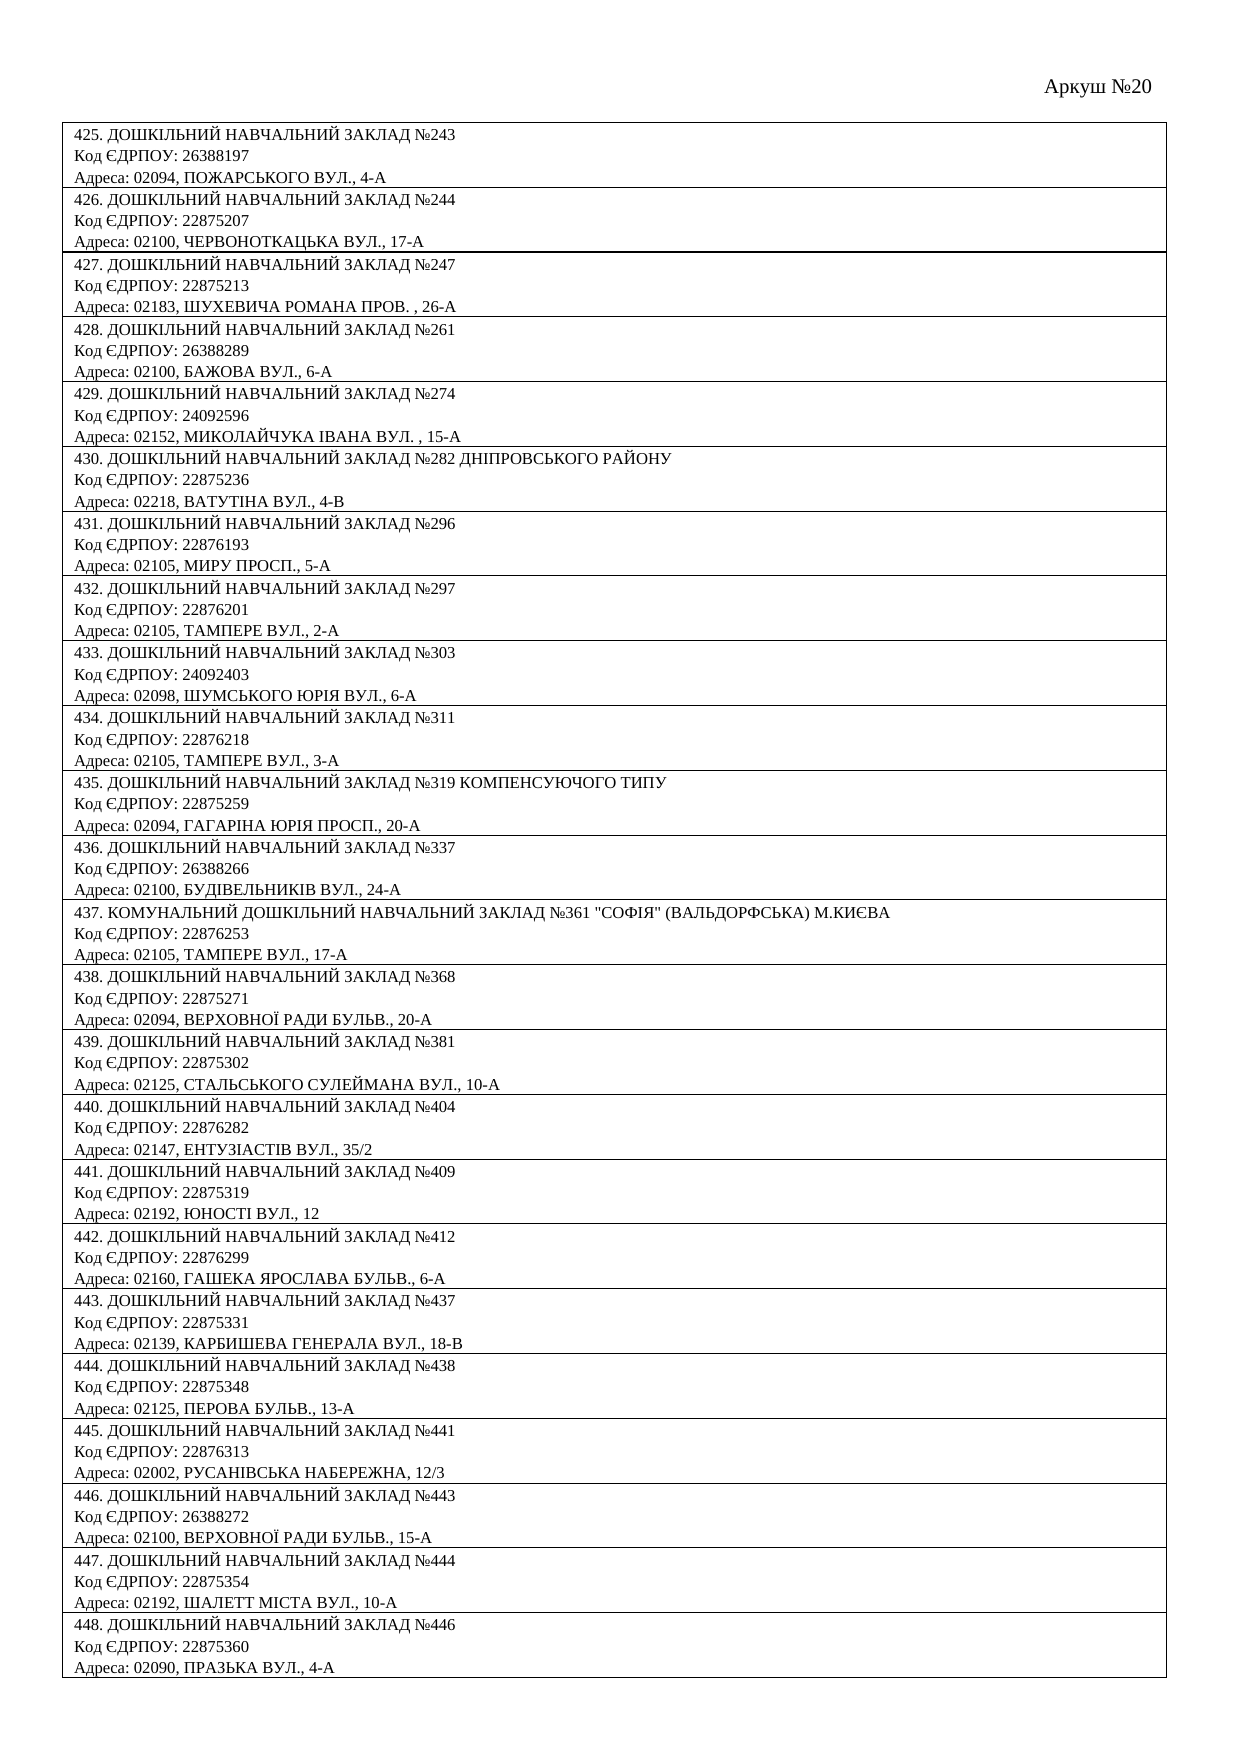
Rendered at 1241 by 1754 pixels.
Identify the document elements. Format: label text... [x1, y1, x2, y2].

table_cell 443. ДОШКІЛЬНИЙ НАВЧАЛЬНИЙ ЗАКЛАД №437 Код ЄДРПОУ: 22875331 Адреса: 02139, КАРБИШЕВА ГЕНЕРАЛА ВУЛ., 18-В [63, 1289, 1166, 1353]
table_cell 444. ДОШКІЛЬНИЙ НАВЧАЛЬНИЙ ЗАКЛАД №438 Код ЄДРПОУ: 22875348 Адреса: 02125, ПЕРОВА БУЛЬВ., 13-А [63, 1354, 1166, 1418]
table_cell 429. ДОШКІЛЬНИЙ НАВЧАЛЬНИЙ ЗАКЛАД №274 Код ЄДРПОУ: 24092596 Адреса: 02152, МИКОЛАЙЧУКА ІВАНА ВУЛ. , 15-А [63, 382, 1166, 446]
table_cell 436. ДОШКІЛЬНИЙ НАВЧАЛЬНИЙ ЗАКЛАД №337 Код ЄДРПОУ: 26388266 Адреса: 02100, БУДІВЕЛЬНИКІВ ВУЛ., 24-А [63, 836, 1166, 899]
table_cell 428. ДОШКІЛЬНИЙ НАВЧАЛЬНИЙ ЗАКЛАД №261 Код ЄДРПОУ: 26388289 Адреса: 02100, БАЖОВА ВУЛ., 6-А [63, 317, 1166, 381]
table_cell 427. ДОШКІЛЬНИЙ НАВЧАЛЬНИЙ ЗАКЛАД №247 Код ЄДРПОУ: 22875213 Адреса: 02183, ШУХЕВИЧА РОМАНА ПРОВ. , 26-А [63, 253, 1166, 316]
table_cell 430. ДОШКІЛЬНИЙ НАВЧАЛЬНИЙ ЗАКЛАД №282 ДНІПРОВСЬКОГО РАЙОНУ Код ЄДРПОУ: 22875236 Адреса: 02218, ВАТУТІНА ВУЛ., 4-В [63, 447, 1166, 511]
table_cell 438. ДОШКІЛЬНИЙ НАВЧАЛЬНИЙ ЗАКЛАД №368 Код ЄДРПОУ: 22875271 Адреса: 02094, ВЕРХОВНОЇ РАДИ БУЛЬВ., 20-А [63, 965, 1166, 1029]
table_cell 425. ДОШКІЛЬНИЙ НАВЧАЛЬНИЙ ЗАКЛАД №243 Код ЄДРПОУ: 26388197 Адреса: 02094, ПОЖАРСЬКОГО ВУЛ., 4-А [63, 123, 1166, 187]
table_cell 441. ДОШКІЛЬНИЙ НАВЧАЛЬНИЙ ЗАКЛАД №409 Код ЄДРПОУ: 22875319 Адреса: 02192, ЮНОСТІ ВУЛ., 12 [63, 1160, 1166, 1223]
table_cell 434. ДОШКІЛЬНИЙ НАВЧАЛЬНИЙ ЗАКЛАД №311 Код ЄДРПОУ: 22876218 Адреса: 02105, ТАМПЕРЕ ВУЛ., 3-А [63, 706, 1166, 770]
table_cell 426. ДОШКІЛЬНИЙ НАВЧАЛЬНИЙ ЗАКЛАД №244 Код ЄДРПОУ: 22875207 Адреса: 02100, ЧЕРВОНОТКАЦЬКА ВУЛ., 17-А [63, 188, 1166, 251]
table_cell 439. ДОШКІЛЬНИЙ НАВЧАЛЬНИЙ ЗАКЛАД №381 Код ЄДРПОУ: 22875302 Адреса: 02125, СТАЛЬСЬКОГО СУЛЕЙМАНА ВУЛ., 10-А [63, 1030, 1166, 1094]
table_cell 433. ДОШКІЛЬНИЙ НАВЧАЛЬНИЙ ЗАКЛАД №303 Код ЄДРПОУ: 24092403 Адреса: 02098, ШУМСЬКОГО ЮРІЯ ВУЛ., 6-А [63, 641, 1166, 705]
table_cell 446. ДОШКІЛЬНИЙ НАВЧАЛЬНИЙ ЗАКЛАД №443 Код ЄДРПОУ: 26388272 Адреса: 02100, ВЕРХОВНОЇ РАДИ БУЛЬВ., 15-А [63, 1484, 1166, 1547]
table_cell 431. ДОШКІЛЬНИЙ НАВЧАЛЬНИЙ ЗАКЛАД №296 Код ЄДРПОУ: 22876193 Адреса: 02105, МИРУ ПРОСП., 5-А [63, 512, 1166, 575]
table_cell 445. ДОШКІЛЬНИЙ НАВЧАЛЬНИЙ ЗАКЛАД №441 Код ЄДРПОУ: 22876313 Адреса: 02002, РУСАНІВСЬКА НАБЕРЕЖНА, 12/3 [63, 1419, 1166, 1482]
table_cell 435. ДОШКІЛЬНИЙ НАВЧАЛЬНИЙ ЗАКЛАД №319 КОМПЕНСУЮЧОГО ТИПУ Код ЄДРПОУ: 22875259 Адреса: 02094, ГАГАРІНА ЮРІЯ ПРОСП., 20-А [63, 771, 1166, 834]
table_cell 437. КОМУНАЛЬНИЙ ДОШКІЛЬНИЙ НАВЧАЛЬНИЙ ЗАКЛАД №361 "СОФІЯ" (ВАЛЬДОРФСЬКА) М.КИЄВА Код ЄДРПОУ: 22876253 Адреса: 02105, ТАМПЕРЕ ВУЛ., 17-А [63, 900, 1166, 964]
table_cell 440. ДОШКІЛЬНИЙ НАВЧАЛЬНИЙ ЗАКЛАД №404 Код ЄДРПОУ: 22876282 Адреса: 02147, ЕНТУЗІАСТІВ ВУЛ., 35/2 [63, 1095, 1166, 1158]
table_cell 448. ДОШКІЛЬНИЙ НАВЧАЛЬНИЙ ЗАКЛАД №446 Код ЄДРПОУ: 22875360 Адреса: 02090, ПРАЗЬКА ВУЛ., 4-А [63, 1613, 1166, 1677]
table_cell 432. ДОШКІЛЬНИЙ НАВЧАЛЬНИЙ ЗАКЛАД №297 Код ЄДРПОУ: 22876201 Адреса: 02105, ТАМПЕРЕ ВУЛ., 2-А [63, 576, 1166, 640]
table_cell 442. ДОШКІЛЬНИЙ НАВЧАЛЬНИЙ ЗАКЛАД №412 Код ЄДРПОУ: 22876299 Адреса: 02160, ГАШЕКА ЯРОСЛАВА БУЛЬВ., 6-А [63, 1224, 1166, 1288]
table_cell 447. ДОШКІЛЬНИЙ НАВЧАЛЬНИЙ ЗАКЛАД №444 Код ЄДРПОУ: 22875354 Адреса: 02192, ШАЛЕТТ МІСТА ВУЛ., 10-А [63, 1548, 1166, 1612]
